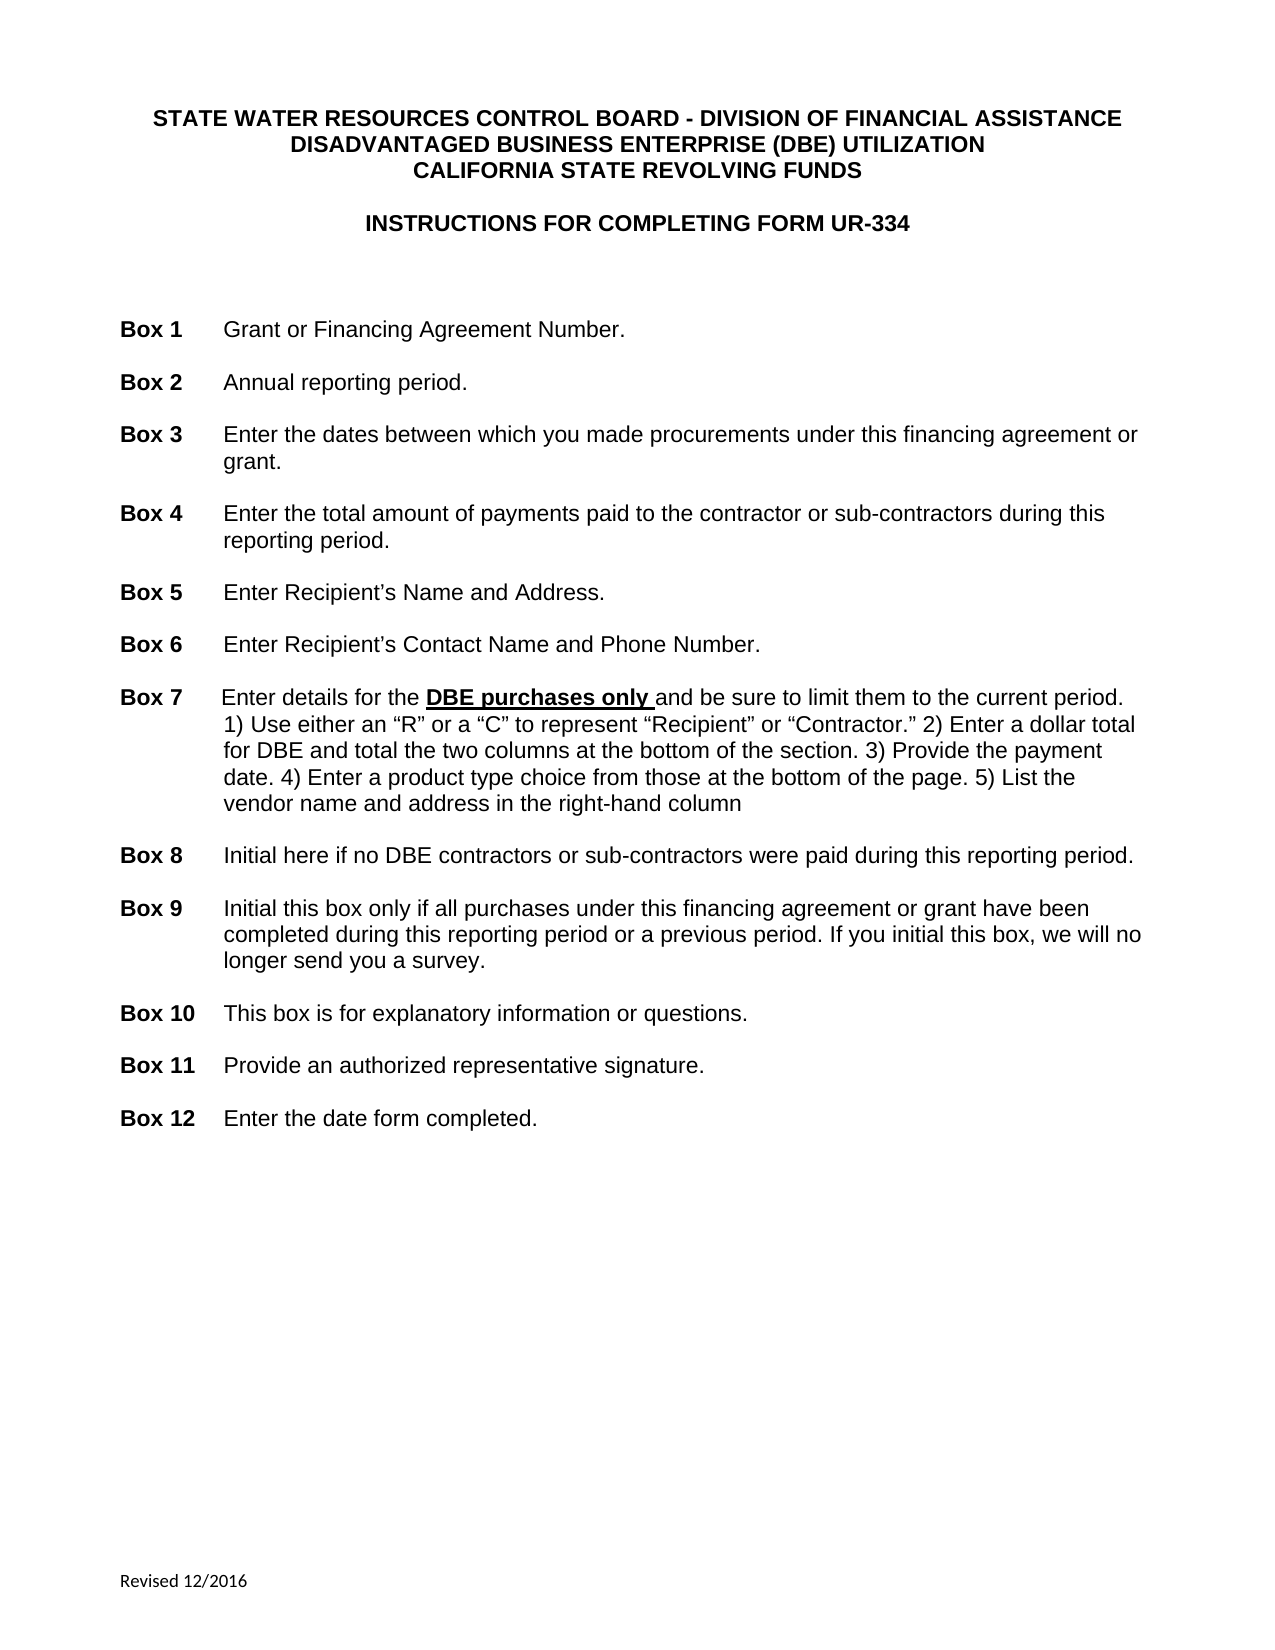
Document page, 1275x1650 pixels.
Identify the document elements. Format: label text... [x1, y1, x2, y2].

text Box 12 Enter the date form completed. [120, 1105, 1158, 1131]
text CALIFORNIA STATE REVOLVING FUNDS INSTRUCTIONS FOR COMPLETING FORM UR-334 [365, 157, 910, 236]
text Box 2 Annual reporting period. [120, 369, 1158, 395]
text Box 9 Initial this box only if all purchases under this financing agreement or grant have been completed during this reporting period or a previous period. If you initial this box, we will no longer send you a survey. [120, 895, 1148, 974]
text Box 5 Enter Recipient’s Name and Address. [120, 579, 1158, 605]
text Box 3 Enter the dates between which you made procurements under this financing agreement or grant. [120, 421, 1138, 474]
text STATE WATER RESOURCES CONTROL BOARD - DIVISION OF FINANCIAL ASSISTANCE DISADVANTAGED BUSINESS ENTERPRISE (DBE) UTILIZATION [152, 104, 1123, 157]
text Box 10 This box is for explanatory information or questions. [120, 1000, 1158, 1026]
subtitle Use either an “R” or a “C” to represent “Recipient” or “Contractor.” 2) Enter a dollar total for DBE and total the two columns at the bottom of the section. 3) Provide the payment date. 4) Enter a product type choice from those at the bottom of the page. 5) List the vendor name and address in the right-hand column [223, 711, 1142, 816]
text Box 8 Initial here if no DBE contractors or sub-contractors were paid during this reporting period. [120, 842, 1158, 868]
text Box 7 Enter details for the DBE purchases only and be sure to limit them to the current period. [120, 684, 1158, 711]
subtitle Box 1 Grant or Financing Agreement Number. [120, 316, 1158, 342]
text Box 11 Provide an authorized representative signature. [120, 1052, 1158, 1079]
text Box 6 Enter Recipient’s Contact Name and Phone Number. [120, 631, 1158, 658]
text Box 4 Enter the total amount of payments paid to the contractor or sub-contractors during this reporting period. [120, 500, 1105, 553]
